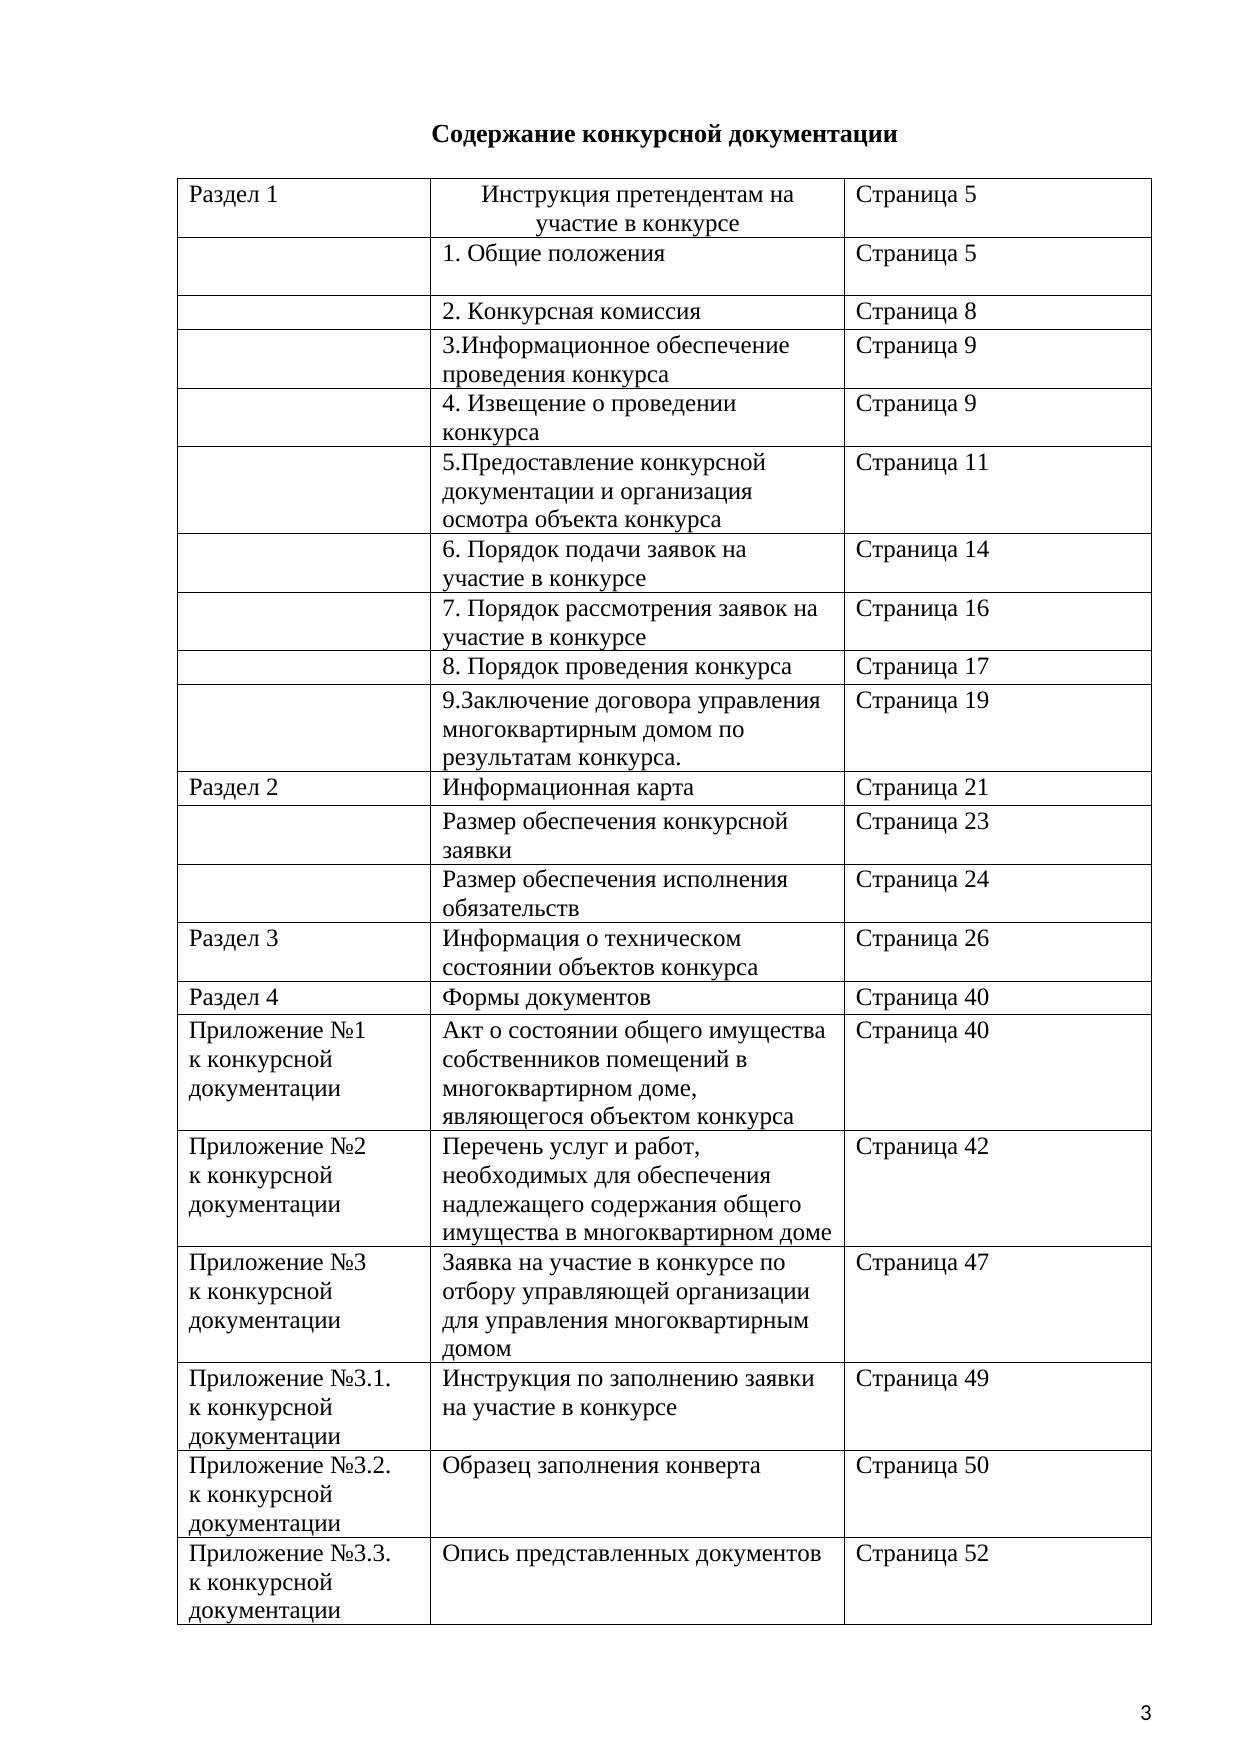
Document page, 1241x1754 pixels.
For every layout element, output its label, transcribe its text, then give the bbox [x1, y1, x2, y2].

table_cell Страница 52 [845, 1538, 1151, 1624]
table_cell Размер обеспечения исполнения обязательств [431, 865, 844, 922]
table_cell Перечень услуг и работ, необходимых для обеспечения надлежащего содержания общего имущества в многоквартирном доме [431, 1131, 844, 1246]
table_cell Страница 8 [845, 296, 1151, 329]
table_cell Страница 23 [845, 806, 1151, 863]
table_cell [178, 685, 430, 771]
table_cell Акт о состоянии общего имущества собственников помещений в многоквартирном доме, являющегося объектом конкурса [431, 1015, 844, 1130]
table_cell Страница 40 [845, 982, 1151, 1014]
table_cell [178, 330, 430, 387]
table_cell Страница 26 [845, 923, 1151, 981]
table_cell Страница 9 [845, 389, 1151, 446]
table_cell Страница 49 [845, 1363, 1151, 1449]
table_cell Страница 17 [845, 651, 1151, 684]
table_cell Страница 24 [845, 865, 1151, 922]
table_cell [178, 296, 430, 329]
table_cell Приложение №3.1. к конкурсной документации [178, 1363, 430, 1449]
table_cell [178, 534, 430, 592]
table_cell Страница 50 [845, 1451, 1151, 1537]
table_cell Раздел 4 [178, 982, 430, 1014]
table_cell Страница 14 [845, 534, 1151, 592]
table_header Страница 5 [845, 179, 1151, 237]
table_header Инструкция претендентам на участие в конкурсе [431, 179, 844, 237]
table_cell Страница 5 [845, 238, 1151, 295]
table_cell Страница 11 [845, 447, 1151, 533]
table_cell 2. Конкурсная комиссия [431, 296, 844, 329]
table_cell 4. Извещение о проведении конкурса [431, 389, 844, 446]
text Содержание конкурсной документации [177, 118, 1152, 148]
table_cell Образец заполнения конверта [431, 1451, 844, 1537]
table_cell Приложение №3 к конкурсной документации [178, 1247, 430, 1362]
table_cell Размер обеспечения конкурсной заявки [431, 806, 844, 863]
table_cell Страница 47 [845, 1247, 1151, 1362]
table_cell Раздел 3 [178, 923, 430, 981]
table_cell Приложение №3.2. к конкурсной документации [178, 1451, 430, 1537]
table_cell [178, 447, 430, 533]
table_cell 5.Предоставление конкурсной документации и организация осмотра объекта конкурса [431, 447, 844, 533]
table_cell Формы документов [431, 982, 844, 1014]
table_cell Информация о техническом состоянии объектов конкурса [431, 923, 844, 981]
table_cell Страница 16 [845, 593, 1151, 650]
table_cell 1. Общие положения [431, 238, 844, 295]
table_cell Страница 9 [845, 330, 1151, 387]
table_cell Страница 21 [845, 772, 1151, 805]
table_cell [178, 651, 430, 684]
table_cell Приложение №1 к конкурсной документации [178, 1015, 430, 1130]
table_cell 8. Порядок проведения конкурса [431, 651, 844, 684]
table_cell 6. Порядок подачи заявок на участие в конкурсе [431, 534, 844, 592]
table_cell [178, 238, 430, 295]
table_cell Страница 42 [845, 1131, 1151, 1246]
table_cell [178, 593, 430, 650]
table_cell Приложение №2 к конкурсной документации [178, 1131, 430, 1246]
table_cell 3.Информационное обеспечение проведения конкурса [431, 330, 844, 387]
table_header Раздел 1 [178, 179, 430, 237]
table_cell Информационная карта [431, 772, 844, 805]
table_cell [178, 389, 430, 446]
table_cell [178, 806, 430, 863]
table_cell Приложение №3.3. к конкурсной документации [178, 1538, 430, 1624]
table_cell Заявка на участие в конкурсе по отбору управляющей организации для управления многоквартирным домом [431, 1247, 844, 1362]
table_cell Опись представленных документов [431, 1538, 844, 1624]
table_cell Страница 40 [845, 1015, 1151, 1130]
table_cell Инструкция по заполнению заявки на участие в конкурсе [431, 1363, 844, 1449]
table_cell 7. Порядок рассмотрения заявок на участие в конкурсе [431, 593, 844, 650]
table_cell [178, 865, 430, 922]
table_cell Страница 19 [845, 685, 1151, 771]
table_cell 9.Заключение договора управления многоквартирным домом по результатам конкурса. [431, 685, 844, 771]
table_cell Раздел 2 [178, 772, 430, 805]
